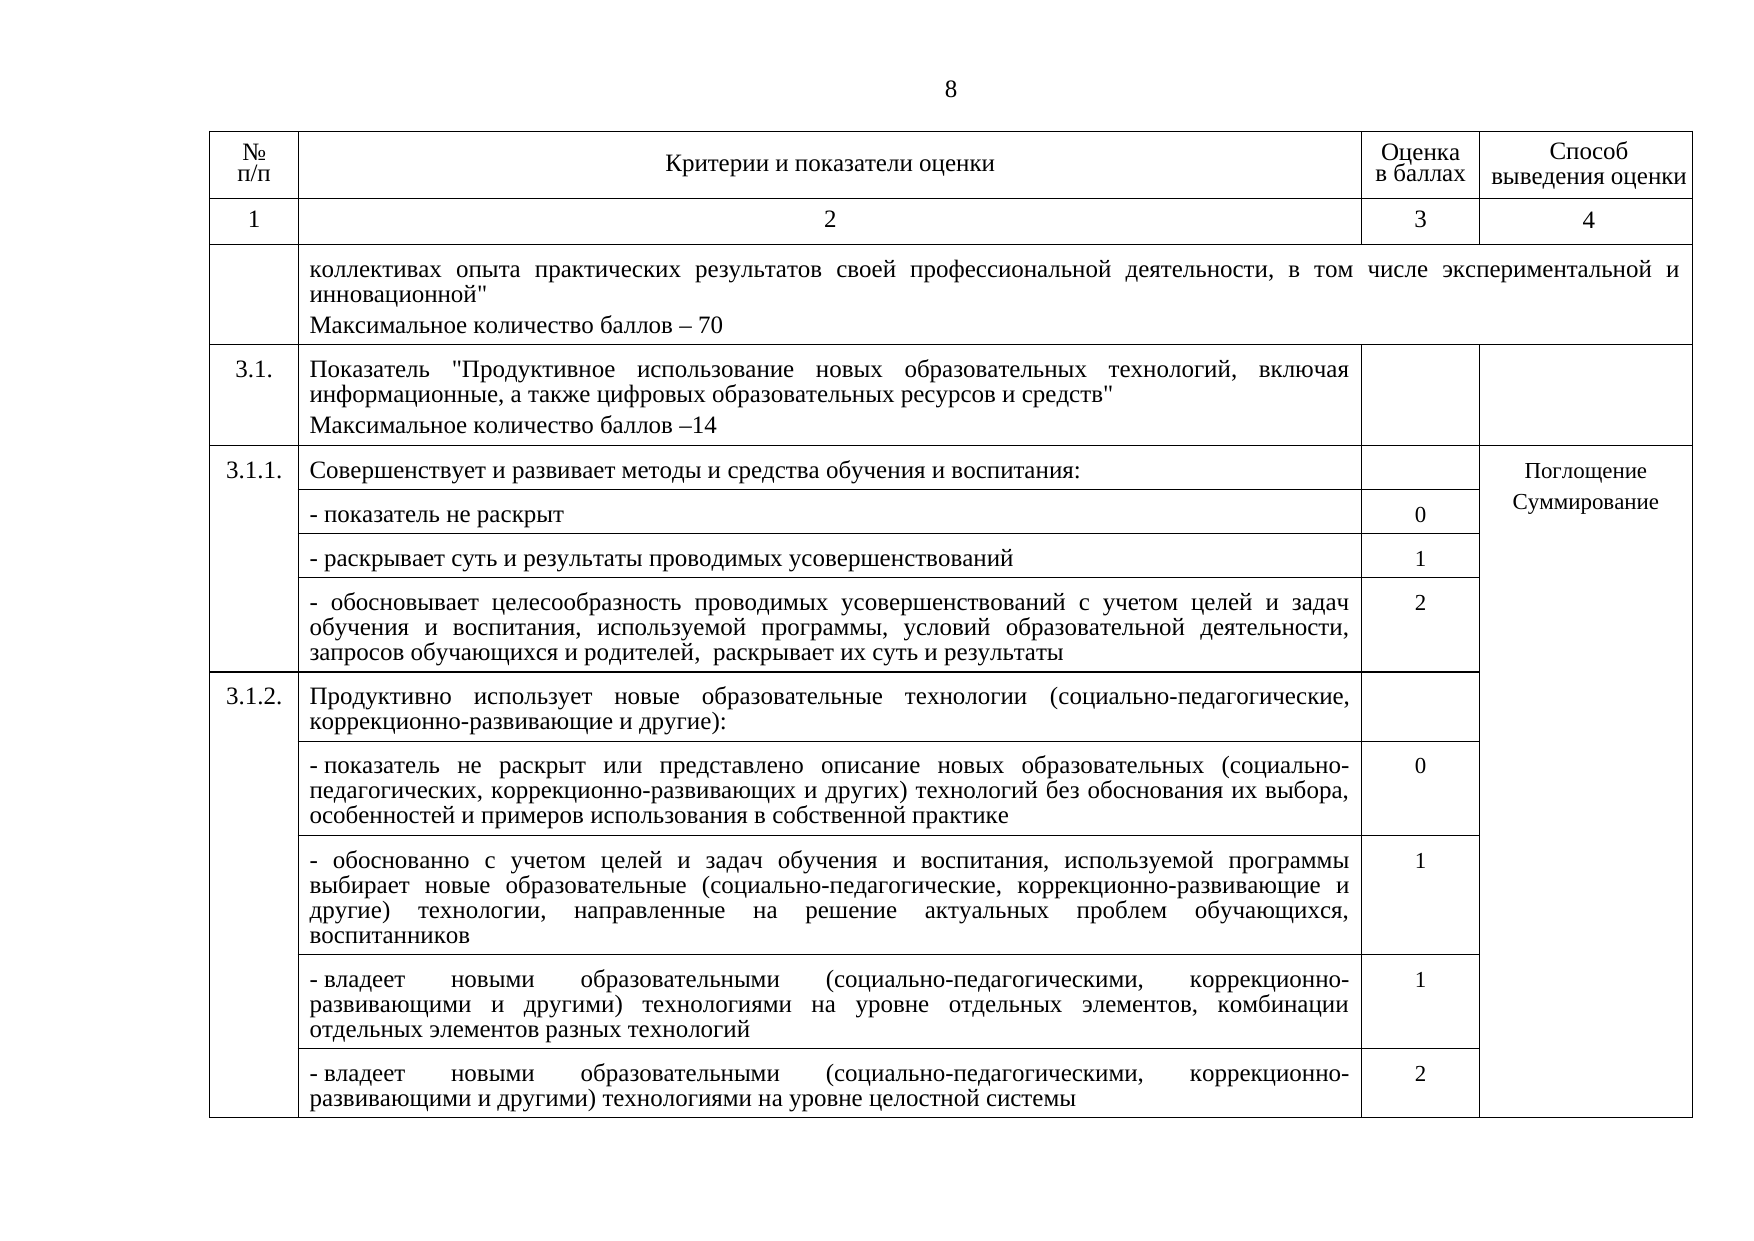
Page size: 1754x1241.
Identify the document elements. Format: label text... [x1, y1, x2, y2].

table_cell 1 [1362, 955, 1479, 1048]
table_cell [1362, 446, 1479, 489]
table_cell - показатель не раскрыт или представлено описание новых образовательных (социально-педагогических, коррекционно-развивающих и других) технологий без обоснования их выбора, особенностей и примеров использования в собственной практике [299, 742, 1361, 835]
table_cell 3.1.1. [210, 446, 298, 671]
table_cell - показатель не раскрыт [299, 490, 1361, 533]
table_cell 2 [299, 199, 1361, 244]
table_cell 2 [1362, 578, 1479, 671]
table_cell 4 [1480, 199, 1692, 244]
table_header Критерии и показатели оценки [299, 132, 1361, 198]
table_cell Совершенствует и развивает методы и средства обучения и воспитания: [299, 446, 1361, 489]
table_cell 2 [1362, 1049, 1479, 1117]
table_cell Поглощение Суммирование [1480, 446, 1692, 1117]
table_cell - владеет новыми образовательными (социально-педагогическими, коррекционно-развивающими и другими) технологиями на уровне отдельных элементов, комбинации отдельных элементов разных технологий [299, 955, 1361, 1048]
table_cell - владеет новыми образовательными (социально-педагогическими, коррекционно-развивающими и другими) технологиями на уровне целостной системы [299, 1049, 1361, 1117]
table_cell - обосновывает целесообразность проводимых усовершенствований с учетом целей и задач обучения и воспитания, используемой программы, условий образовательной деятельности, запросов обучающихся и родителей, раскрывает их суть и результаты [299, 578, 1361, 671]
table_cell 3 [1362, 199, 1479, 244]
table_cell - обоснованно с учетом целей и задач обучения и воспитания, используемой программы выбирает новые образовательные (социально-педагогические, коррекционно-развивающие и другие) технологии, направленные на решение актуальных проблем обучающихся, воспитанников [299, 836, 1361, 954]
table_header Оценка в баллах [1362, 132, 1479, 198]
table_cell 3.1. [210, 345, 298, 445]
table_header Способ выведения оценки [1480, 132, 1692, 198]
table_cell [1362, 673, 1479, 741]
table_cell 3. [210, 245, 298, 344]
table_cell 3.1.2. [210, 673, 298, 1117]
table_cell 1 [1362, 534, 1479, 577]
table_cell [1480, 345, 1692, 445]
table_cell 1 [210, 199, 298, 244]
table_cell 0 [1362, 742, 1479, 835]
table_cell 1 [1362, 836, 1479, 954]
table_header № п/п [210, 132, 298, 198]
table_cell [1362, 345, 1479, 445]
table_cell Продуктивно использует новые образовательные технологии (социально-педагогические, коррекционно-развивающие и другие): [299, 673, 1361, 741]
table_cell 0 [1362, 490, 1479, 533]
table_cell - раскрывает суть и результаты проводимых усовершенствований [299, 534, 1361, 577]
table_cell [299, 245, 1692, 344]
table_cell Показатель "Продуктивное использование новых образовательных технологий, включая информационные, а также цифровых образовательных ресурсов и средств" Максимальное количество баллов –14 [299, 345, 1361, 445]
